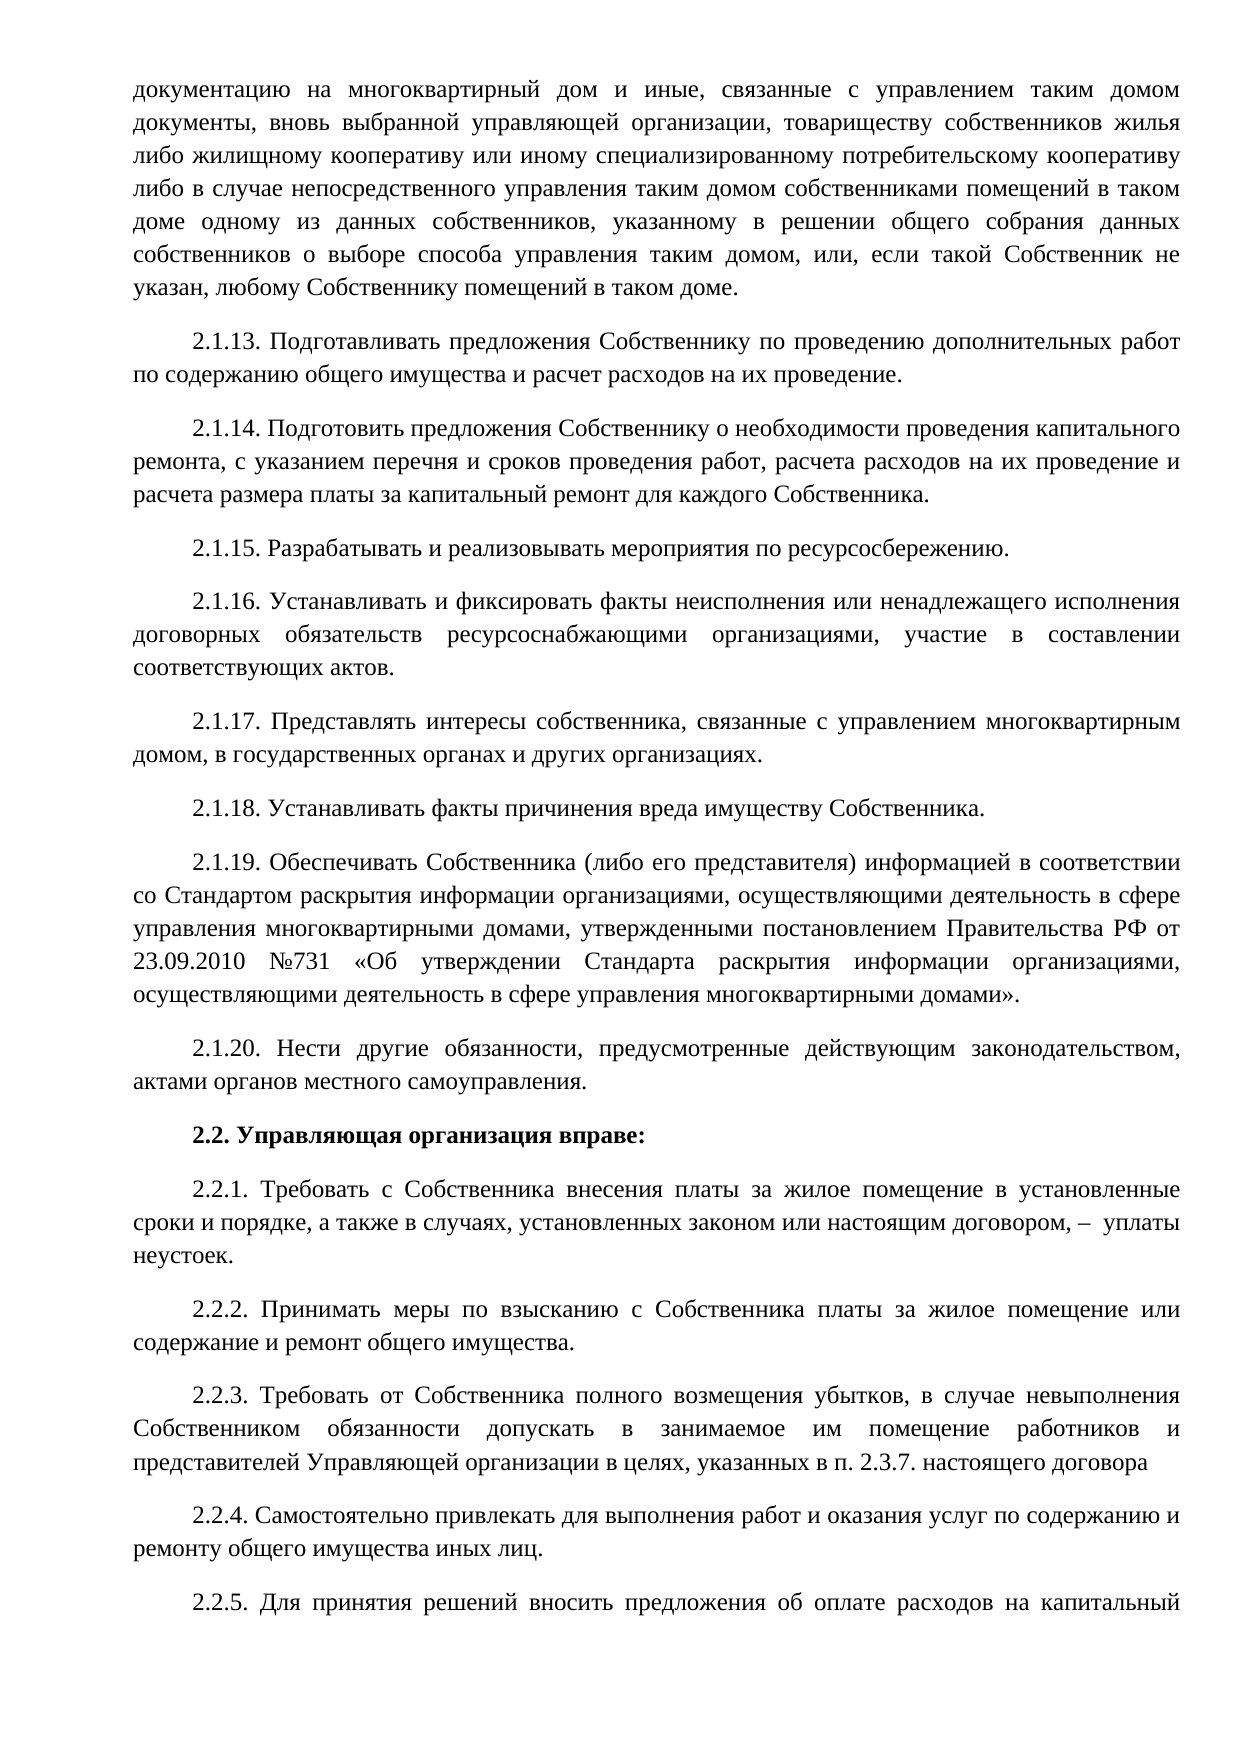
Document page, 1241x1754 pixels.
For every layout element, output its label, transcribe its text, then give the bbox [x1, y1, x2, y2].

text 2.1.17. Представлять интересы собственника, связанные с управлением многоквартирным домом, в государственных органах и других организациях. [133, 706, 1181, 768]
text 2.1.19. Обеспечивать Собственника (либо его представителя) информацией в соответствии со Стандартом раскрытия информации организациями, осуществляющими деятельность в сфере управления многоквартирными домами, утвержденными постановлением Правительства РФ от 23.09.2010 №731 «Об утверждении Стандарта раскрытия информации организациями, осуществляющими деятельность в сфере управления многоквартирными домами». [133, 847, 1181, 1008]
text 2.1.16. Устанавливать и фиксировать факты неисполнения или ненадлежащего исполнения договорных обязательств ресурсоснабжающими организациями, участие в составлении соответствующих актов. [133, 586, 1181, 681]
text 2.1.15. Разрабатывать и реализовывать мероприятия по ресурсосбережению. [133, 533, 1181, 561]
text 2.1.18. Устанавливать факты причинения вреда имуществу Собственника. [133, 793, 1181, 822]
text 2.2.1. Требовать с Собственника внесения платы за жилое помещение в установленные сроки и порядке, а также в случаях, установленных законом или настоящим договором, – уплаты неустоек. [133, 1174, 1181, 1268]
text 2.1.20. Нести другие обязанности, предусмотренные действующим законодательством, актами органов местного самоуправления. [133, 1033, 1181, 1095]
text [133, 74, 1181, 301]
text 2.2.2. Принимать меры по взысканию с Собственника платы за жилое помещение или содержание и ремонт общего имущества. [133, 1294, 1181, 1355]
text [133, 1587, 1181, 1616]
text 2.2. Управляющая организация вправе: [133, 1120, 1181, 1149]
text 2.1.14. Подготовить предложения Собственнику о необходимости проведения капитального ремонта, с указанием перечня и сроков проведения работ, расчета расходов на их проведение и расчета размера платы за капитальный ремонт для каждого Собственника. [133, 413, 1181, 507]
text 2.1.13. Подготавливать предложения Собственнику по проведению дополнительных работ по содержанию общего имущества и расчет расходов на их проведение. [133, 326, 1181, 388]
text 2.2.3. Требовать от Собственника полного возмещения убытков, в случае невыполнения Собственником обязанности допускать в занимаемое им помещение работников и представителей Управляющей организации в целях, указанных в п. 2.3.7. настоящего договора [133, 1381, 1181, 1475]
text 2.2.4. Самостоятельно привлекать для выполнения работ и оказания услуг по содержанию и ремонту общего имущества иных лиц. [133, 1500, 1181, 1562]
